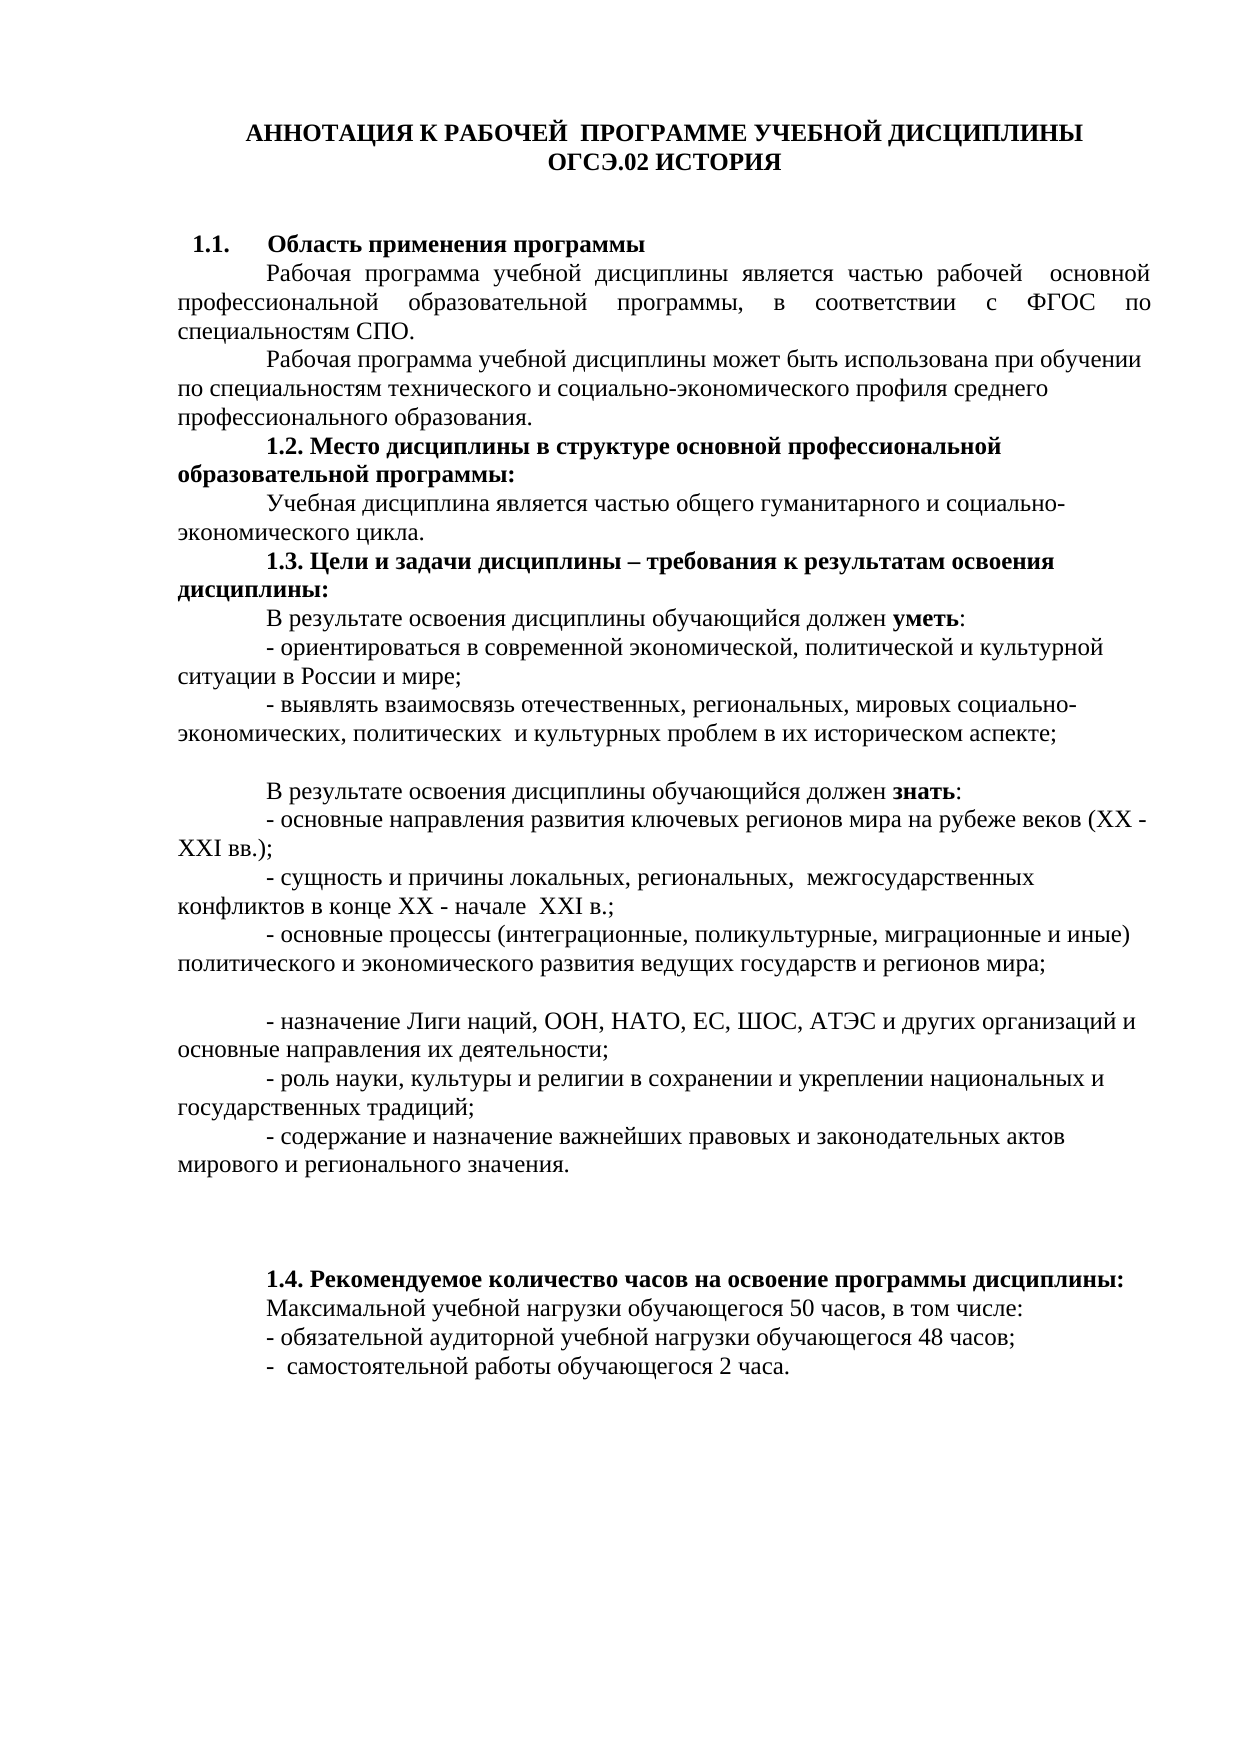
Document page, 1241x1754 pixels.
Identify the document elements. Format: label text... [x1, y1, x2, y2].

text - сущность и причины локальных, региональных, межгосударственных конфликтов в конце XX - начале XXI в.; [177, 862, 1152, 919]
text - выявлять взаимосвязь отечественных, региональных, мировых социально-экономических, политических и культурных проблем в их историческом аспекте; [177, 689, 1152, 747]
list Область применения программы [192, 229, 1152, 258]
text - назначение Лиги наций, ООН, НАТО, ЕС, ШОС, АТЭС и других организаций и основные направления их деятельности; [177, 1006, 1152, 1063]
text - ориентироваться в современной экономической, политической и культурной ситуации в России и мире; [177, 632, 1152, 689]
text В результате освоения дисциплины обучающийся должен знать: [177, 776, 1152, 804]
text Максимальной учебной нагрузки обучающегося 50 часов, в том числе: [177, 1293, 1152, 1322]
text - самостоятельной работы обучающегося 2 часа. [177, 1351, 1152, 1379]
text В результате освоения дисциплины обучающийся должен уметь: [177, 603, 1152, 632]
text - содержание и назначение важнейших правовых и законодательных актов мирового и регионального значения. [177, 1121, 1152, 1178]
text - обязательной аудиторной учебной нагрузки обучающегося 48 часов; [177, 1322, 1152, 1351]
text - роль науки, культуры и религии в сохранении и укреплении национальных и государственных традиций; [177, 1063, 1152, 1121]
text Рабочая программа учебной дисциплины является частью рабочей основной профессиональной образовательной программы, в соответствии с ФГОС по специальностям СПО. [177, 258, 1152, 344]
text Рабочая программа учебной дисциплины может быть использована при обучении по специальностям технического и социально-экономического профиля среднего профессионального образования. [177, 344, 1152, 431]
text АННОТАЦИЯ К РАБОЧЕЙ ПРОГРАММЕ УЧЕБНОЙ ДИСЦИПЛИНЫ [177, 118, 1152, 147]
text - основные направления развития ключевых регионов мира на рубеже веков (XX - XXI вв.); [177, 804, 1152, 862]
text Учебная дисциплина является частью общего гуманитарного и социально-экономического цикла. [177, 488, 1152, 546]
text 1.2. Место дисциплины в структуре основной профессиональной образовательной программы: [177, 431, 1152, 488]
text - основные процессы (интеграционные, поликультурные, миграционные и иные) политического и экономического развития ведущих государств и регионов мира; [177, 919, 1152, 977]
text 1.3. Цели и задачи дисциплины – требования к результатам освоения дисциплины: [177, 546, 1152, 603]
text ОГСЭ.02 ИСТОРИЯ [177, 147, 1152, 176]
text 1.4. Рекомендуемое количество часов на освоение программы дисциплины: [177, 1264, 1152, 1293]
